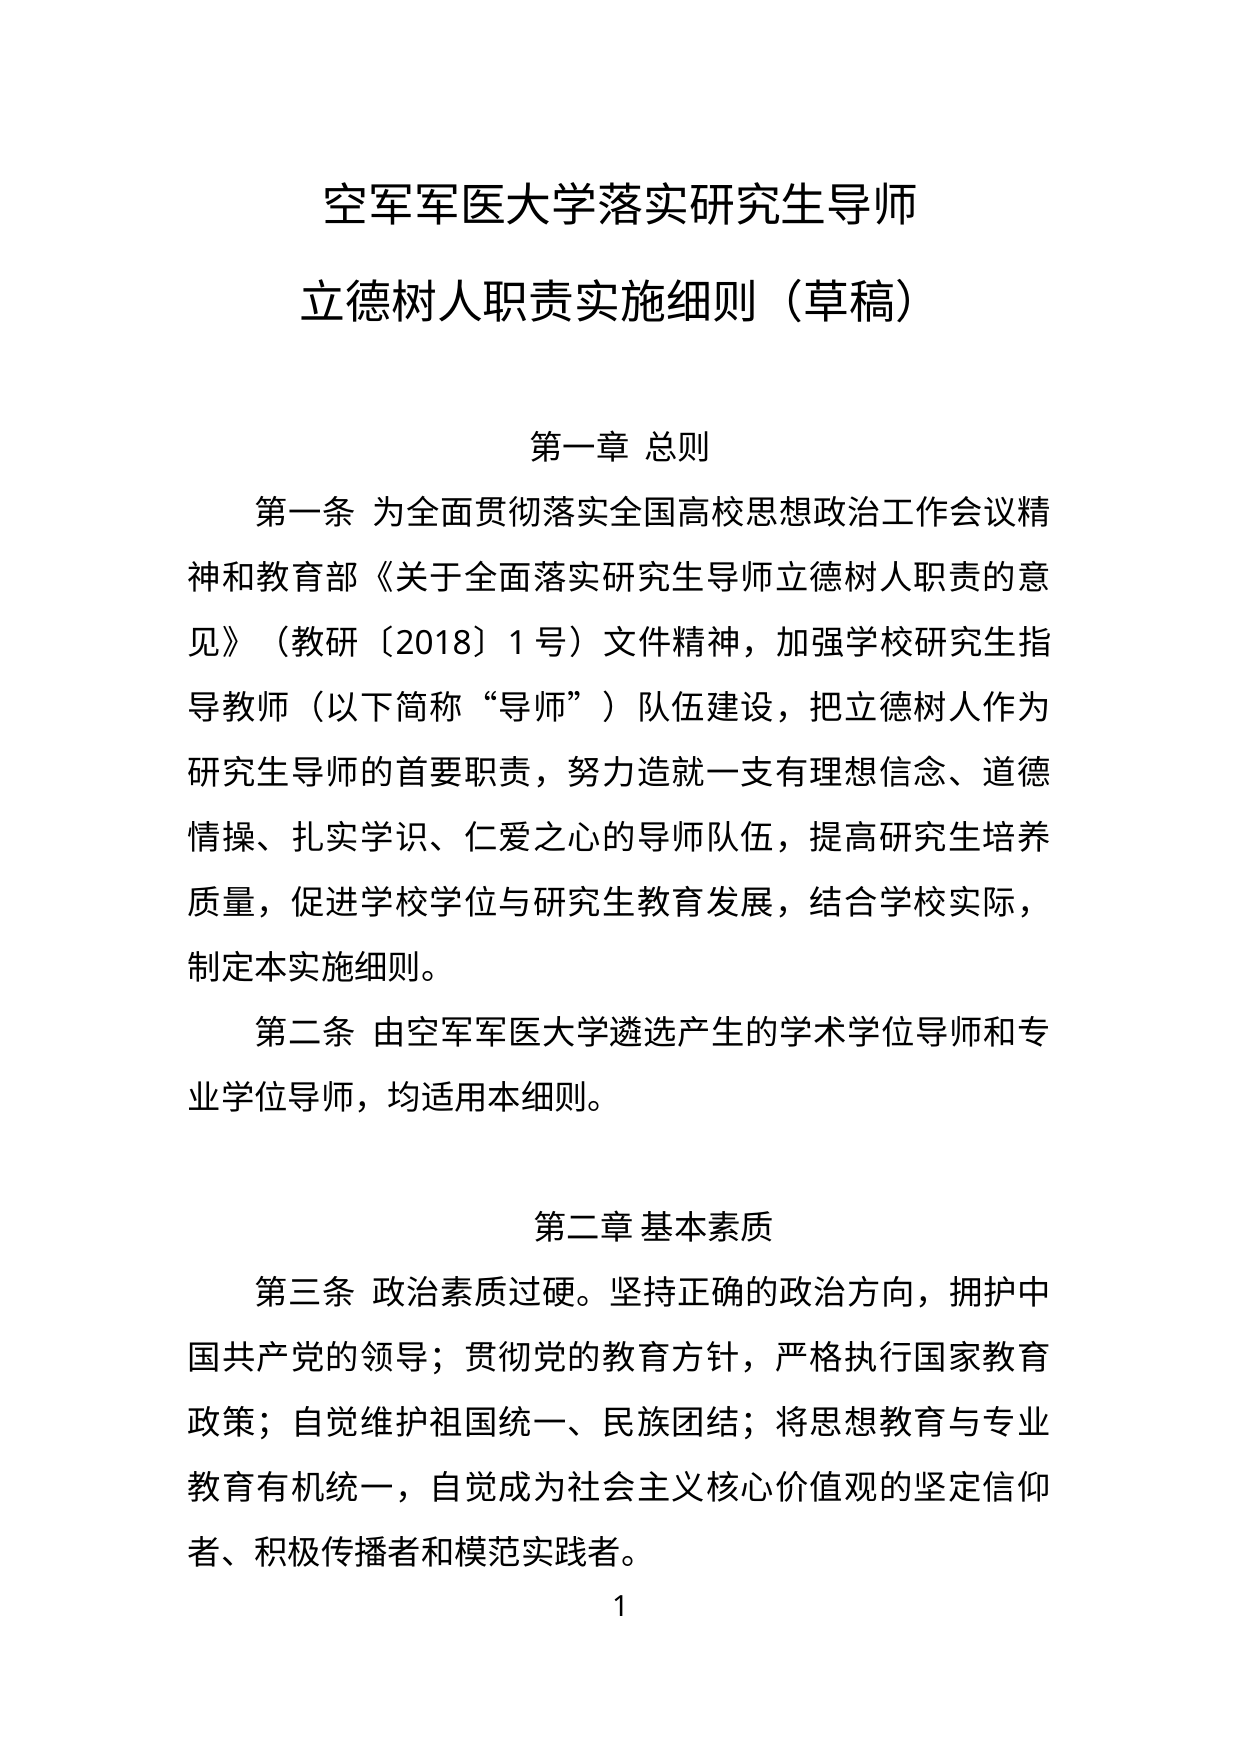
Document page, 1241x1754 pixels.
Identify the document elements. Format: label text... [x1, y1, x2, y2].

text 第一章 总则 [187, 413, 1053, 478]
text 立德树人职责实施细则（草稿） [187, 250, 1053, 348]
text 空军军医大学落实研究生导师 [187, 153, 1053, 250]
text 第一条 为全面贯彻落实全国高校思想政治工作会议精神和教育部《关于全面落实研究生导师立德树人职责的意见》（教研〔2018〕1号）文件精神，加强学校研究生指导教师（以下简称“导师”）队伍建设，把立德树人作为研究生导师的首要职责，努力造就一支有理想信念、道德情操、扎实学识、仁爱之心的导师队伍，提高研究生培养质量，促进学校学位与研究生教育发展，结合学校实际，制定本实施细则。 [187, 478, 1053, 998]
text 第三条 政治素质过硬。坚持正确的政治方向，拥护中国共产党的领导；贯彻党的教育方针，严格执行国家教育政策；自觉维护祖国统一、民族团结；将思想教育与专业教育有机统一，自觉成为社会主义核心价值观的坚定信仰者、积极传播者和模范实践者。 [187, 1258, 1053, 1583]
text 第二章 基本素质 [187, 1193, 1053, 1258]
text 第二条 由空军军医大学遴选产生的学术学位导师和专业学位导师，均适用本细则。 [187, 998, 1053, 1128]
